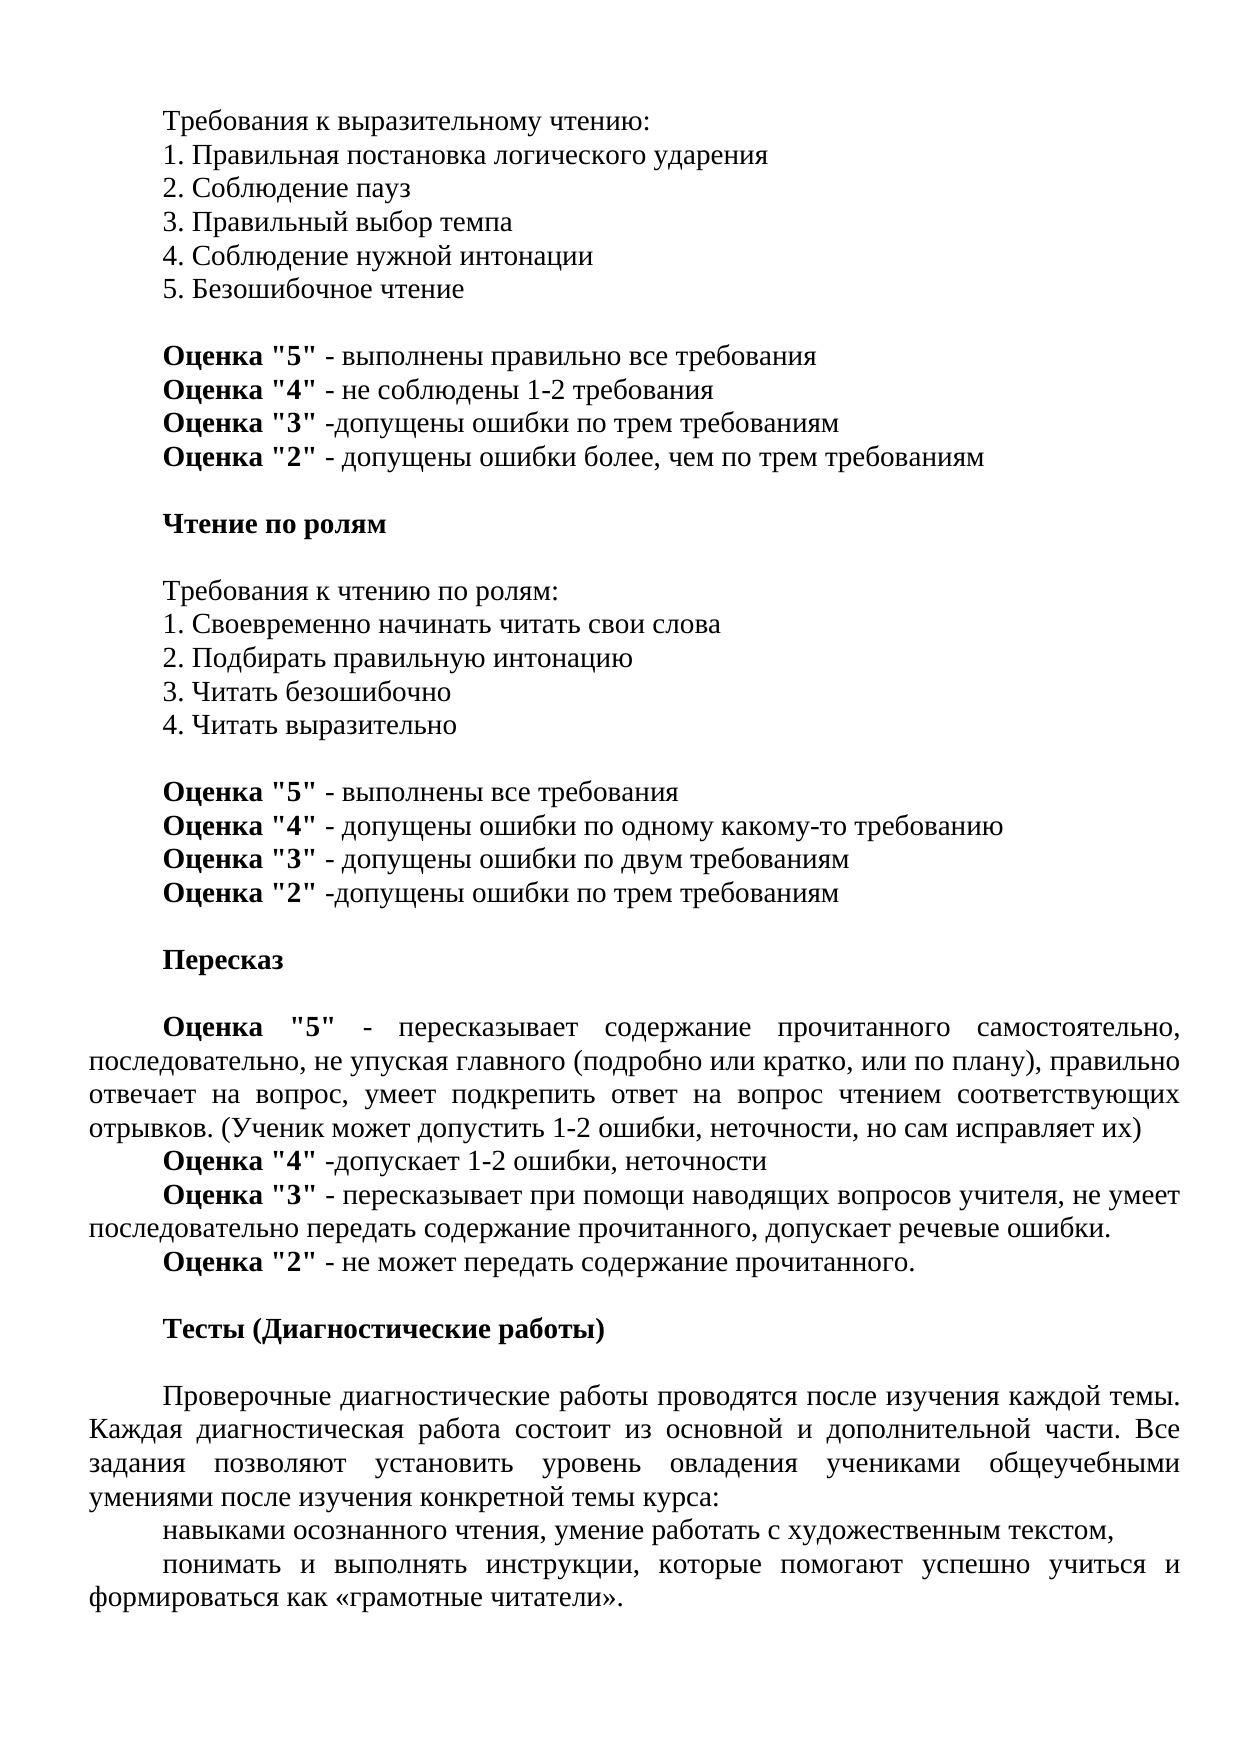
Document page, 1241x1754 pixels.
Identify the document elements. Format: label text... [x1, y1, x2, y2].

text 3. Читать безошибочно [89, 674, 1181, 707]
text Оценка "5" - выполнены все требования [89, 774, 1181, 808]
text Проверочные диагностические работы проводятся после изучения каждой темы. Каждая диагностическая работа состоит из основной и дополнительной части. Все задания позволяют установить уровень овладения учениками общеучебными умениями после изучения конкретной темы курса: [89, 1378, 1181, 1512]
text 4. Читать выразительно [89, 707, 1181, 741]
text 5. Безошибочное чтение [89, 271, 1181, 305]
text 3. Правильный выбор темпа [89, 204, 1181, 238]
text Требования к чтению по ролям: [89, 573, 1181, 607]
text Оценка "5" - пересказывает содержание прочитанного самостоятельно, последовательно, не упуская главного (подробно или кратко, или по плану), правильно отвечает на вопрос, умеет подкрепить ответ на вопрос чтением соответствующих отрывков. (Ученик может допустить 1-2 ошибки, неточности, но сам исправляет их) [89, 1009, 1181, 1143]
text 1. Своевременно начинать читать свои слова [89, 607, 1181, 640]
text Оценка "4" - допущены ошибки по одному какому-то требованию [89, 808, 1181, 841]
text Оценка "5" - выполнены правильно все требования [89, 338, 1181, 372]
text Оценка "2" - не может передать содержание прочитанного. [89, 1244, 1181, 1277]
text Оценка "3" - допущены ошибки по двум требованиям [89, 841, 1181, 875]
text Тесты (Диагностические работы) [89, 1311, 1181, 1344]
text Оценка "4" -допускает 1-2 ошибки, неточности [89, 1143, 1181, 1177]
text Оценка "4" - не соблюдены 1-2 требования [89, 372, 1181, 405]
text 1. Правильная постановка логического ударения [89, 137, 1181, 171]
text 2. Подбирать правильную интонацию [89, 640, 1181, 674]
text Пересказ [89, 942, 1181, 976]
text Чтение по ролям [89, 506, 1181, 539]
text 4. Соблюдение нужной интонации [89, 238, 1181, 271]
text 2. Соблюдение пауз [89, 171, 1181, 204]
text понимать и выполнять инструкции, которые помогают успешно учиться и формироваться как «грамотные читатели». [89, 1546, 1181, 1613]
text Оценка "2" -допущены ошибки по трем требованиям [89, 875, 1181, 908]
text Оценка "2" - допущены ошибки более, чем по трем требованиям [89, 439, 1181, 472]
text Оценка "3" -допущены ошибки по трем требованиям [89, 405, 1181, 439]
text навыками осознанного чтения, умение работать с художественным текстом, [89, 1512, 1181, 1546]
text Требования к выразительному чтению: [89, 103, 1181, 137]
text Оценка "3" - пересказывает при помощи наводящих вопросов учителя, не умеет последовательно передать содержание прочитанного, допускает речевые ошибки. [89, 1177, 1181, 1244]
